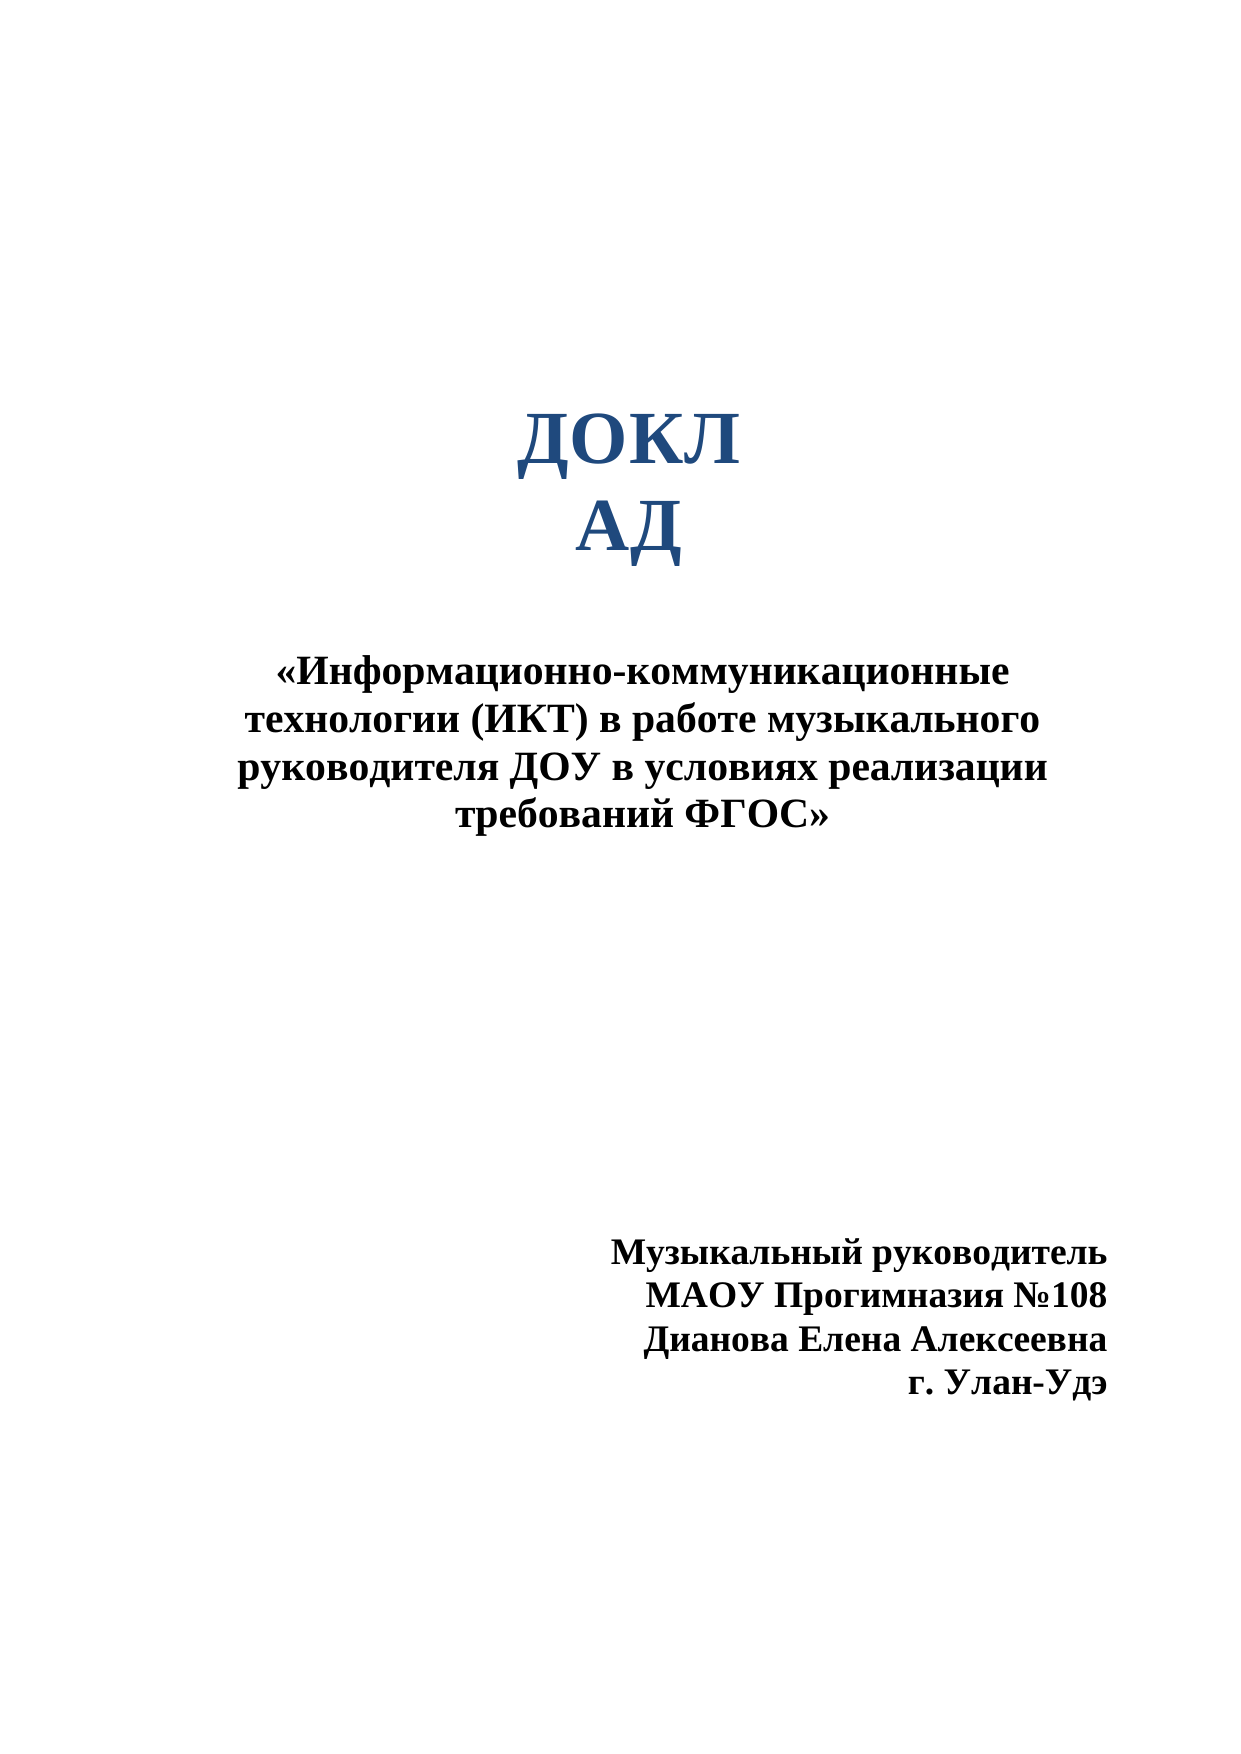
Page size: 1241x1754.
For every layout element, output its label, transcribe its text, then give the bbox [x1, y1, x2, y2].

text МАОУ Прогимназия №108 [177, 1273, 1107, 1316]
text г. Улан-Удэ [177, 1359, 1107, 1402]
text Дианова Елена Алексеевна [177, 1316, 1107, 1359]
text «Информационно-коммуникационные технологии (ИКТ) в работе музыкального руководителя ДОУ в условиях реализации требований ФГОС» [177, 645, 1107, 837]
text Музыкальный руководитель [177, 1230, 1107, 1273]
